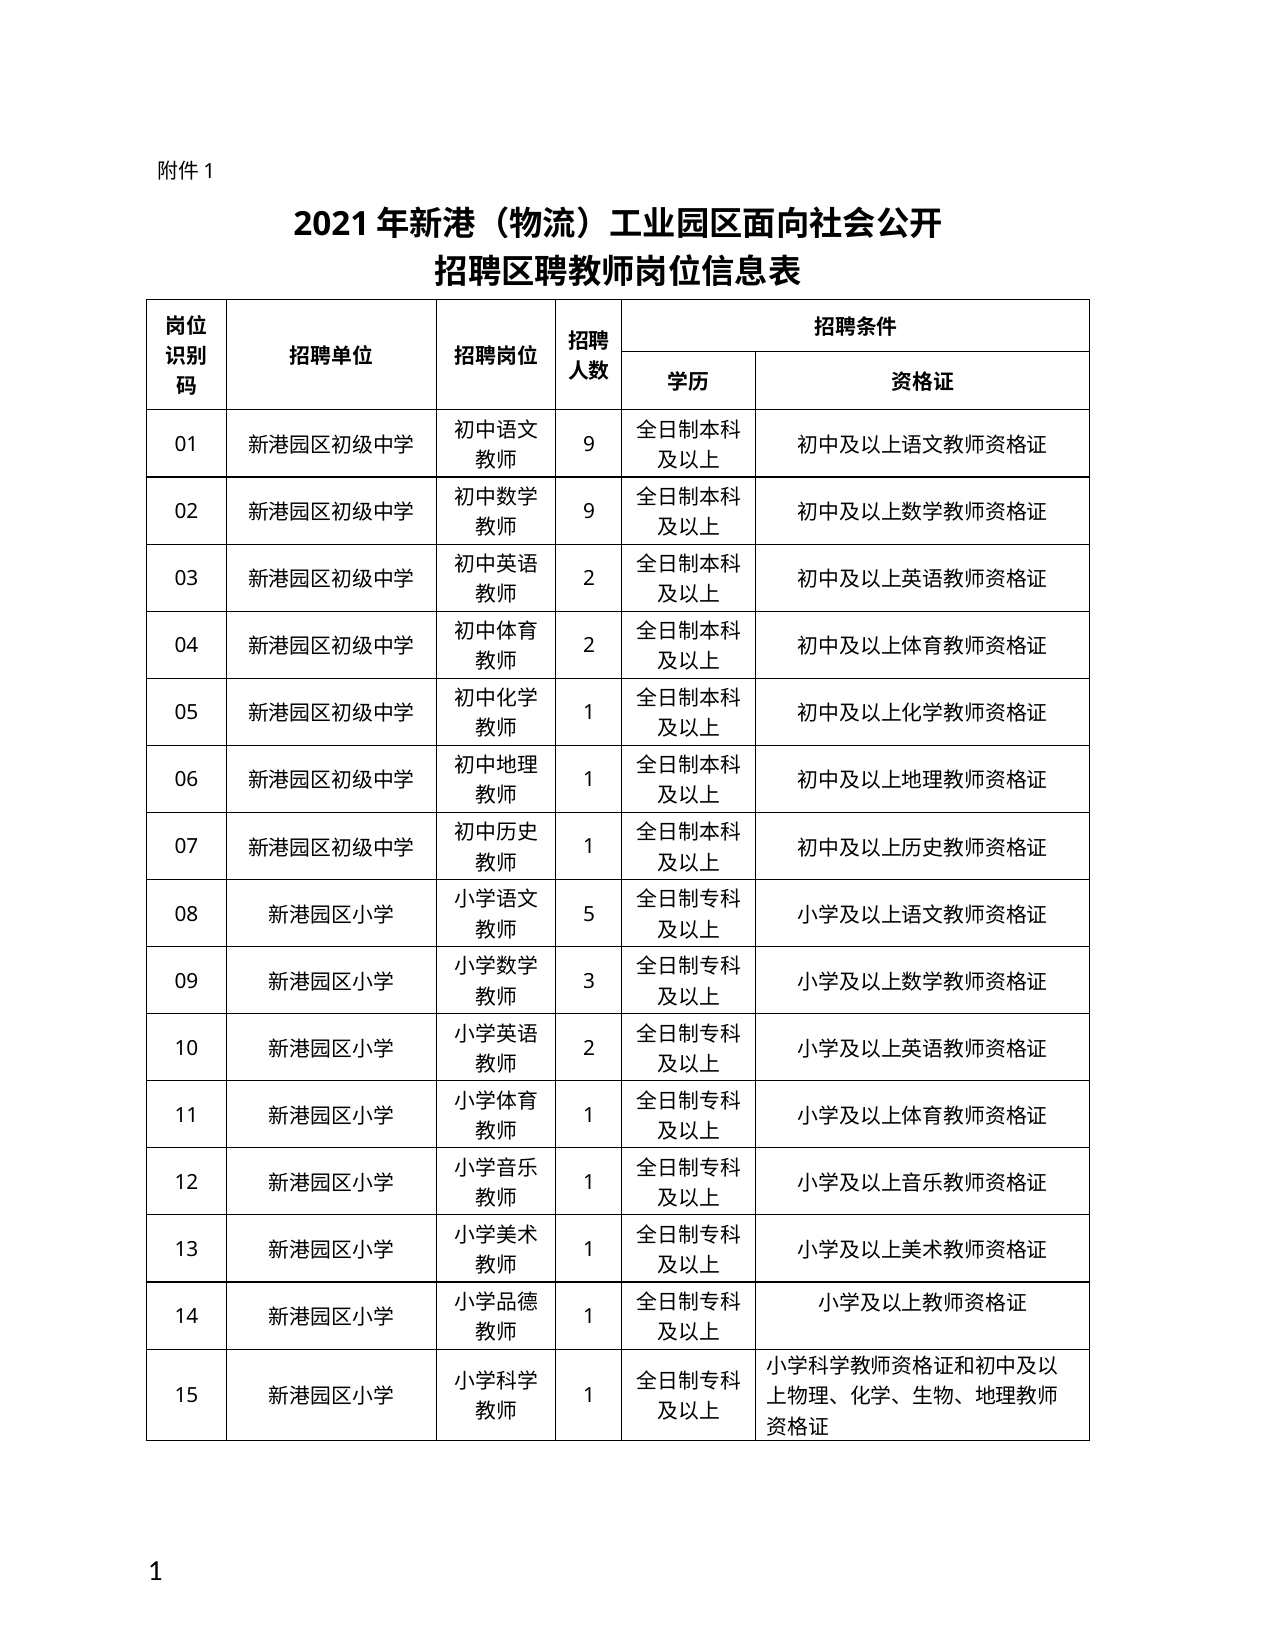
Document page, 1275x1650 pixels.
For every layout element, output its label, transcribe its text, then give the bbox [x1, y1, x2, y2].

table_cell 小学英语教师 [437, 1014, 555, 1080]
table_cell 1 [556, 679, 621, 745]
table_cell 小学及以上英语教师资格证 [756, 1014, 1089, 1080]
table_cell 小学科学教师资格证和初中及以上物理、化学、生物、地理教师资格证 [756, 1350, 1089, 1440]
table_cell 小学科学教师 [437, 1350, 555, 1440]
table_cell 新港园区小学 [227, 1014, 436, 1080]
table_cell 全日制专科及以上 [622, 1283, 755, 1348]
table_cell 09 [147, 947, 226, 1013]
table_cell 招聘岗位 [437, 300, 555, 409]
table_cell 5 [556, 880, 621, 946]
table_cell 新港园区初级中学 [227, 746, 436, 812]
table_cell 10 [147, 1014, 226, 1080]
table_cell 新港园区初级中学 [227, 410, 436, 476]
table_cell 初中及以上语文教师资格证 [756, 410, 1089, 476]
table_cell 04 [147, 612, 226, 678]
table_cell 全日制本科及以上 [622, 545, 755, 611]
table_cell 07 [147, 813, 226, 879]
table_cell 初中化学教师 [437, 679, 555, 745]
table_cell 1 [556, 1350, 621, 1440]
table_cell 14 [147, 1283, 226, 1348]
table_cell 招聘人数 [556, 300, 621, 409]
table_cell 小学体育教师 [437, 1081, 555, 1147]
table_cell 2 [556, 545, 621, 611]
table_cell 初中历史教师 [437, 813, 555, 879]
table_cell 1 [556, 1215, 621, 1281]
table_cell 初中及以上化学教师资格证 [756, 679, 1089, 745]
table_cell 小学及以上语文教师资格证 [756, 880, 1089, 946]
table_cell 新港园区小学 [227, 1081, 436, 1147]
table_cell 初中及以上英语教师资格证 [756, 545, 1089, 611]
table_cell 01 [147, 410, 226, 476]
table_cell 06 [147, 746, 226, 812]
table_cell 1 [556, 813, 621, 879]
table_cell 新港园区小学 [227, 1215, 436, 1281]
table_header 附件1 [146, 148, 1090, 191]
table_cell 全日制专科及以上 [622, 947, 755, 1013]
table_cell 1 [556, 1283, 621, 1348]
table_cell 12 [147, 1148, 226, 1214]
table_cell 小学美术教师 [437, 1215, 555, 1281]
table_cell 全日制本科及以上 [622, 813, 755, 879]
table_cell 全日制本科及以上 [622, 410, 755, 476]
table_cell 初中及以上地理教师资格证 [756, 746, 1089, 812]
table_cell 新港园区小学 [227, 880, 436, 946]
table_cell 新港园区初级中学 [227, 545, 436, 611]
table_cell 新港园区初级中学 [227, 612, 436, 678]
table_cell 新港园区小学 [227, 1283, 436, 1348]
table_cell 13 [147, 1215, 226, 1281]
table_cell 小学语文教师 [437, 880, 555, 946]
table_cell 初中及以上历史教师资格证 [756, 813, 1089, 879]
table_cell 03 [147, 545, 226, 611]
table_cell 小学及以上音乐教师资格证 [756, 1148, 1089, 1214]
table_cell 初中地理教师 [437, 746, 555, 812]
table_cell 资格证 [756, 352, 1089, 409]
table_cell 小学及以上美术教师资格证 [756, 1215, 1089, 1281]
table_cell 全日制本科及以上 [622, 612, 755, 678]
table_cell 初中及以上数学教师资格证 [756, 478, 1089, 543]
table_cell 小学音乐教师 [437, 1148, 555, 1214]
table_cell 1 [556, 1081, 621, 1147]
table_cell 全日制本科及以上 [622, 746, 755, 812]
table_cell 08 [147, 880, 226, 946]
table_cell 全日制专科及以上 [622, 880, 755, 946]
table_cell 15 [147, 1350, 226, 1440]
table_cell 1 [556, 1148, 621, 1214]
table_cell 初中及以上体育教师资格证 [756, 612, 1089, 678]
table_cell 02 [147, 478, 226, 543]
table_cell 全日制专科及以上 [622, 1148, 755, 1214]
table_cell 9 [556, 478, 621, 543]
table_cell 新港园区小学 [227, 1148, 436, 1214]
table_cell 岗位识别码 [147, 300, 226, 409]
table_cell 小学数学教师 [437, 947, 555, 1013]
table_cell 全日制专科及以上 [622, 1350, 755, 1440]
table_cell 小学品德教师 [437, 1283, 555, 1348]
table_cell 学历 [622, 352, 755, 409]
table_cell 9 [556, 410, 621, 476]
table_cell 初中语文教师 [437, 410, 555, 476]
table_cell 小学及以上数学教师资格证 [756, 947, 1089, 1013]
table_cell 全日制专科及以上 [622, 1014, 755, 1080]
table_cell 新港园区小学 [227, 947, 436, 1013]
table_cell 全日制本科及以上 [622, 679, 755, 745]
table_cell 05 [147, 679, 226, 745]
table_cell 新港园区小学 [227, 1350, 436, 1440]
table_cell 小学及以上体育教师资格证 [756, 1081, 1089, 1147]
table_cell 全日制专科及以上 [622, 1081, 755, 1147]
table_cell 新港园区初级中学 [227, 679, 436, 745]
table_cell 小学及以上教师资格证 [756, 1283, 1089, 1348]
table_cell 初中英语教师 [437, 545, 555, 611]
table_cell 新港园区初级中学 [227, 478, 436, 543]
table_cell 3 [556, 947, 621, 1013]
table_cell 新港园区初级中学 [227, 813, 436, 879]
table_cell 全日制本科及以上 [622, 478, 755, 543]
table_cell 初中体育教师 [437, 612, 555, 678]
table_cell 招聘条件 [622, 300, 1089, 351]
table_cell 初中数学教师 [437, 478, 555, 543]
table_cell 2 [556, 1014, 621, 1080]
table_cell 1 [556, 746, 621, 812]
table_cell 全日制专科及以上 [622, 1215, 755, 1281]
table_cell 2 [556, 612, 621, 678]
table_cell 2021年新港（物流）工业园区面向社会公开 招聘区聘教师岗位信息表 [146, 191, 1090, 299]
table_cell 11 [147, 1081, 226, 1147]
table_cell 招聘单位 [227, 300, 436, 409]
